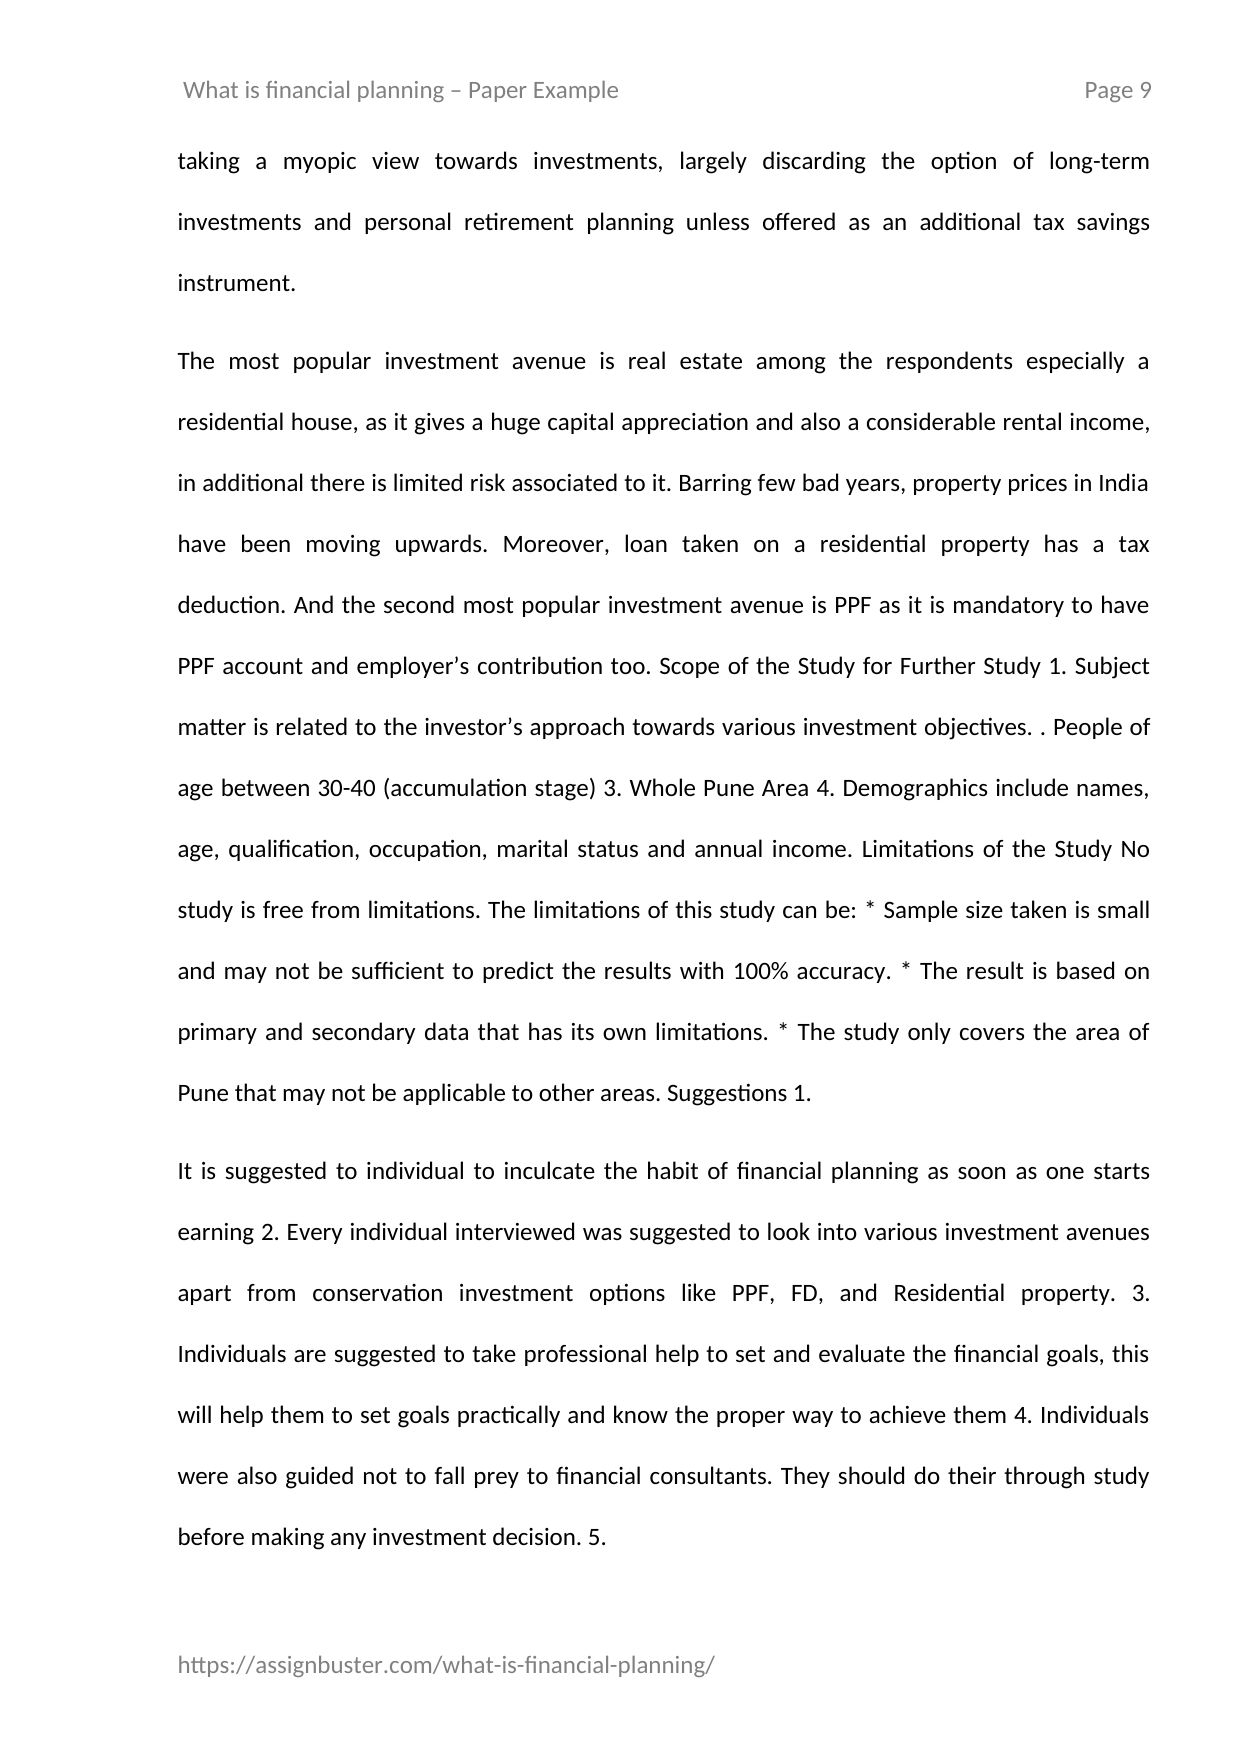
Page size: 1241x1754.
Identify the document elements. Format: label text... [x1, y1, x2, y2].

text It is suggested to individual to inculcate the habit of financial planning as soon as one starts earning 2. Every individual interviewed was suggested to look into various investment avenues apart from conservation investment options like PPF, FD, and Residential property. 3. Individuals are suggested to take professional help to set and evaluate the financial goals, this will help them to set goals practically and know the proper way to achieve them 4. Individuals were also guided not to fall prey to financial consultants. They should do their through study before making any investment decision. 5. [177, 1155, 1152, 1552]
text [177, 145, 1152, 298]
text The most popular investment avenue is real estate among the respondents especially a residential house, as it gives a huge capital appreciation and also a considerable rental income, in additional there is limited risk associated to it. Barring few bad years, property prices in India have been moving upwards. Moreover, loan taken on a residential property has a tax deduction. And the second most popular investment avenue is PPF as it is mandatory to have PPF account and employer’s contribution too. Scope of the Study for Further Study 1. Subject matter is related to the investor’s approach towards various investment objectives. . People of age between 30-40 (accumulation stage) 3. Whole Pune Area 4. Demographics include names, age, qualification, occupation, marital status and annual income. Limitations of the Study No study is free from limitations. The limitations of this study can be: * Sample size taken is small and may not be sufficient to predict the results with 100% accuracy. * The result is based on primary and secondary data that has its own limitations. * The study only covers the area of Pune that may not be applicable to other areas. Suggestions 1. [177, 345, 1152, 1108]
